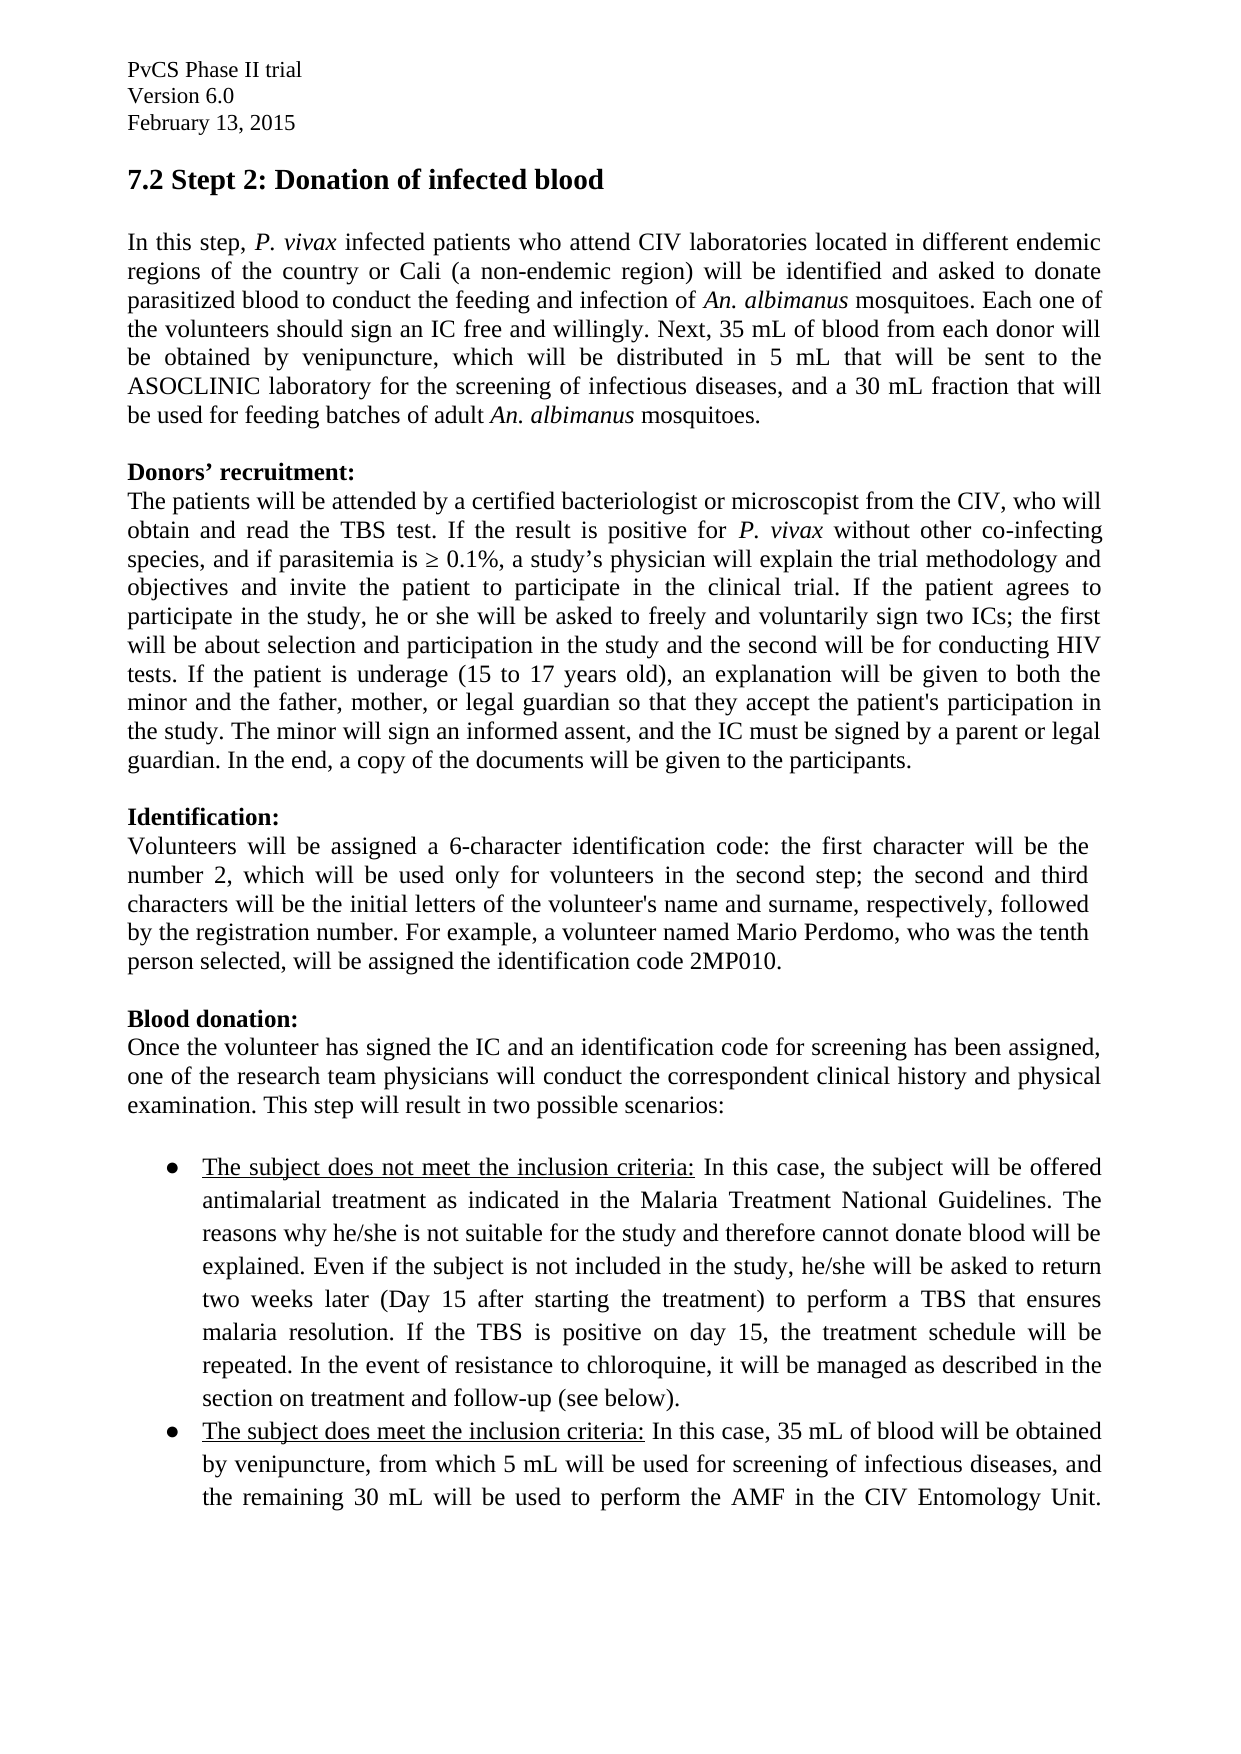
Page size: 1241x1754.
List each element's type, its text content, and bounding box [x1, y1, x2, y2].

text In this step, P. vivax infected patients who attend CIV laboratories located in different endemic regions of the country or Cali (a non-endemic region) will be identified and asked to donate parasitized blood to conduct the feeding and infection of An. albimanus mosquitoes. Each one of the volunteers should sign an IC free and willingly. Next, 35 mL of blood from each donor will be obtained by venipuncture, which will be distributed in 5 mL that will be sent to the ASOCLINIC laboratory for the screening of infectious diseases, and a 30 mL fraction that will be used for feeding batches of adult An. albimanus mosquitoes. [127, 227, 1103, 429]
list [164, 1416, 1103, 1511]
text Identification: [127, 802, 1103, 831]
text Donors’ recruitment: [127, 457, 1103, 486]
subtitle 7.2 Stept 2: Donation of infected blood [127, 162, 1103, 196]
list The subject does not meet the inclusion criteria: In this case, the subject will be offered antimalarial treatment as indicated in the Malaria Treatment National Guidelines. The reasons why he/she is not suitable for the study and therefore cannot donate blood will be explained. Even if the subject is not included in the study, he/she will be asked to return two weeks later (Day 15 after starting the treatment) to perform a TBS that ensures malaria resolution. If the TBS is positive on day 15, the treatment schedule will be repeated. In the event of resistance to chloroquine, it will be managed as described in the section on treatment and follow-up (see below). [164, 1152, 1103, 1412]
text Blood donation: [127, 1004, 1091, 1032]
text Once the volunteer has signed the IC and an identification code for screening has been assigned, one of the research team physicians will conduct the correspondent clinical history and physical examination. This step will result in two possible scenarios: [127, 1032, 1103, 1119]
text Volunteers will be assigned a 6-character identification code: the first character will be the number 2, which will be used only for volunteers in the second step; the second and third characters will be the initial letters of the volunteer's name and surname, respectively, followed by the registration number. For example, a volunteer named Mario Perdomo, who was the tenth person selected, will be assigned the identification code 2MP010. [127, 831, 1091, 975]
text The patients will be attended by a certified bacteriologist or microscopist from the CIV, who will obtain and read the TBS test. If the result is positive for P. vivax [127, 486, 1103, 774]
